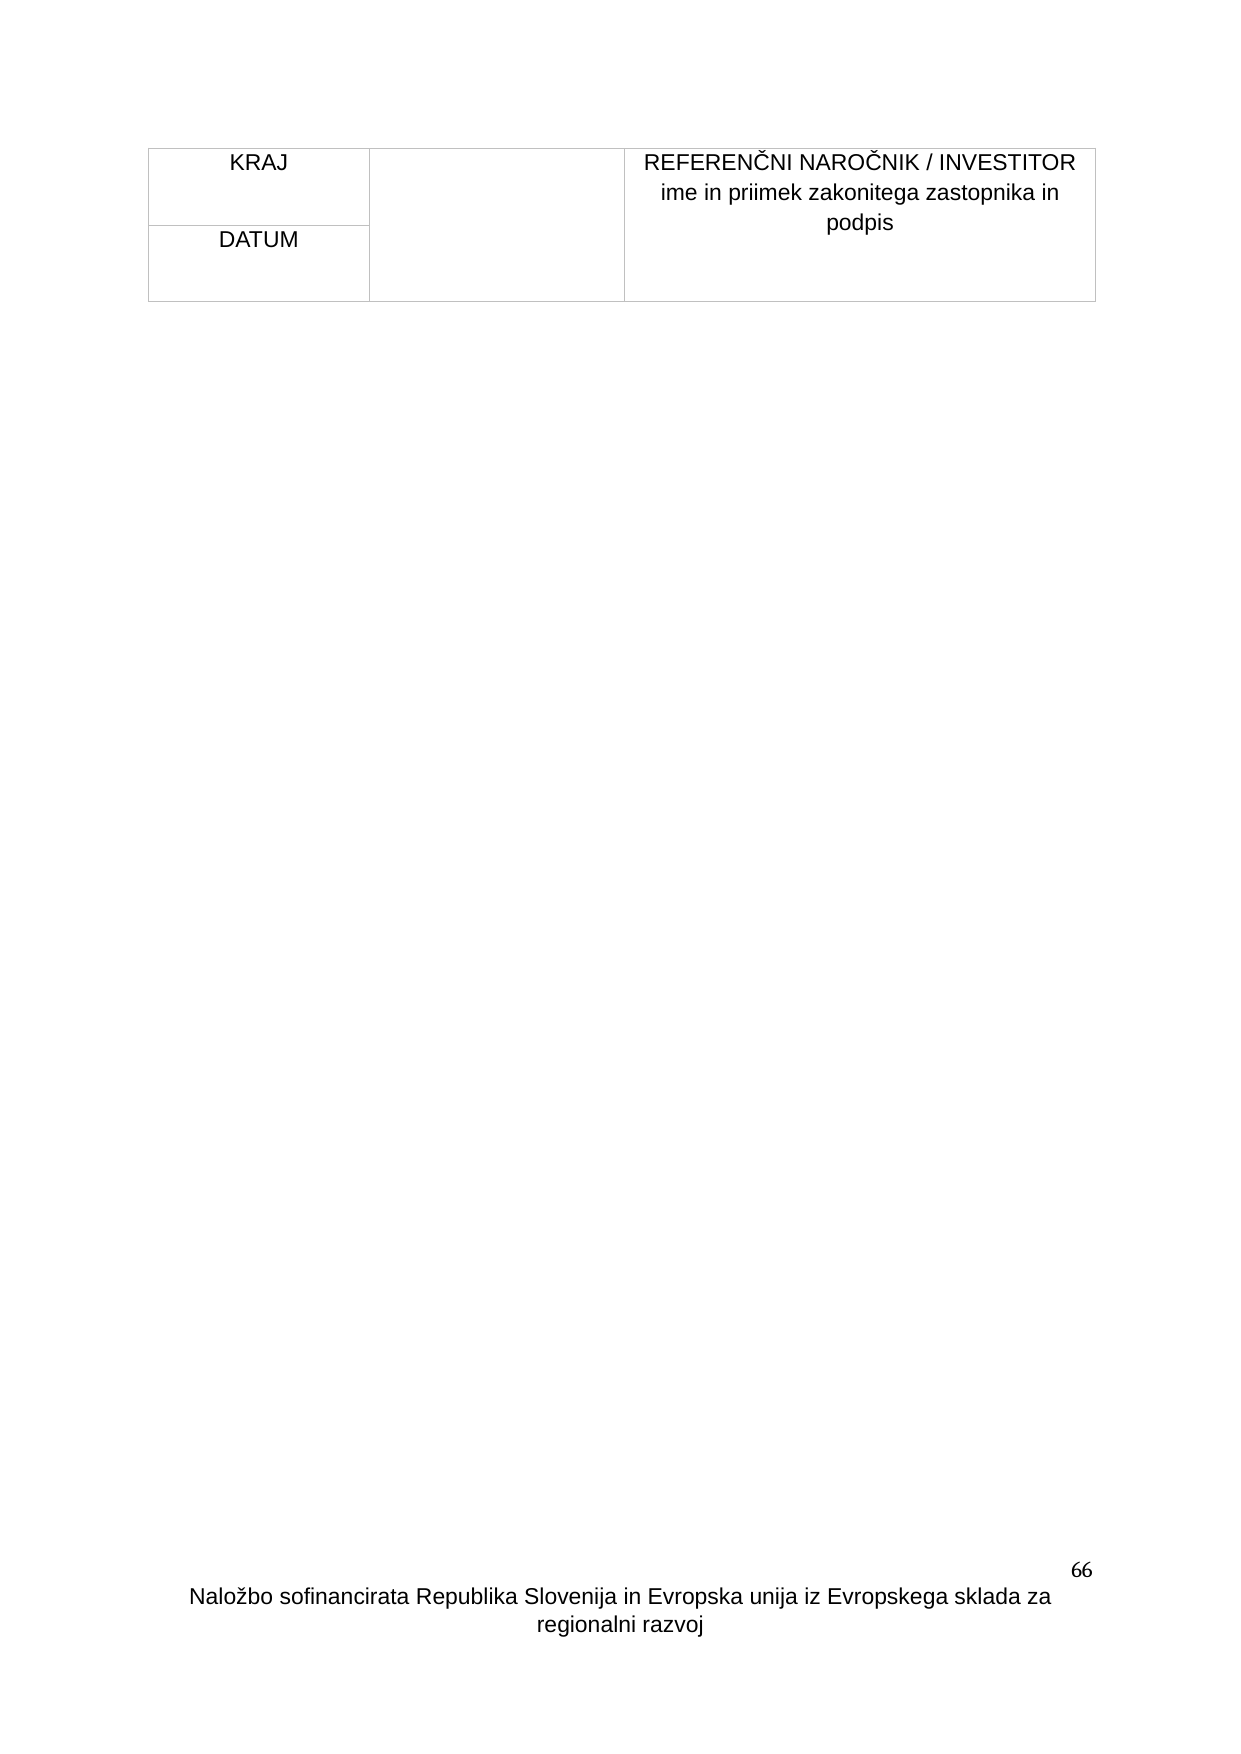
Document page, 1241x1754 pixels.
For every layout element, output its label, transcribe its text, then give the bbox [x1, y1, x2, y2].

table_header KRAJ [149, 149, 369, 224]
table_header [370, 149, 624, 301]
table_cell DATUM [149, 226, 369, 301]
table_header REFERENČNI NAROČNIK / INVESTITOR ime in priimek zakonitega zastopnika in podpis [625, 149, 1095, 301]
